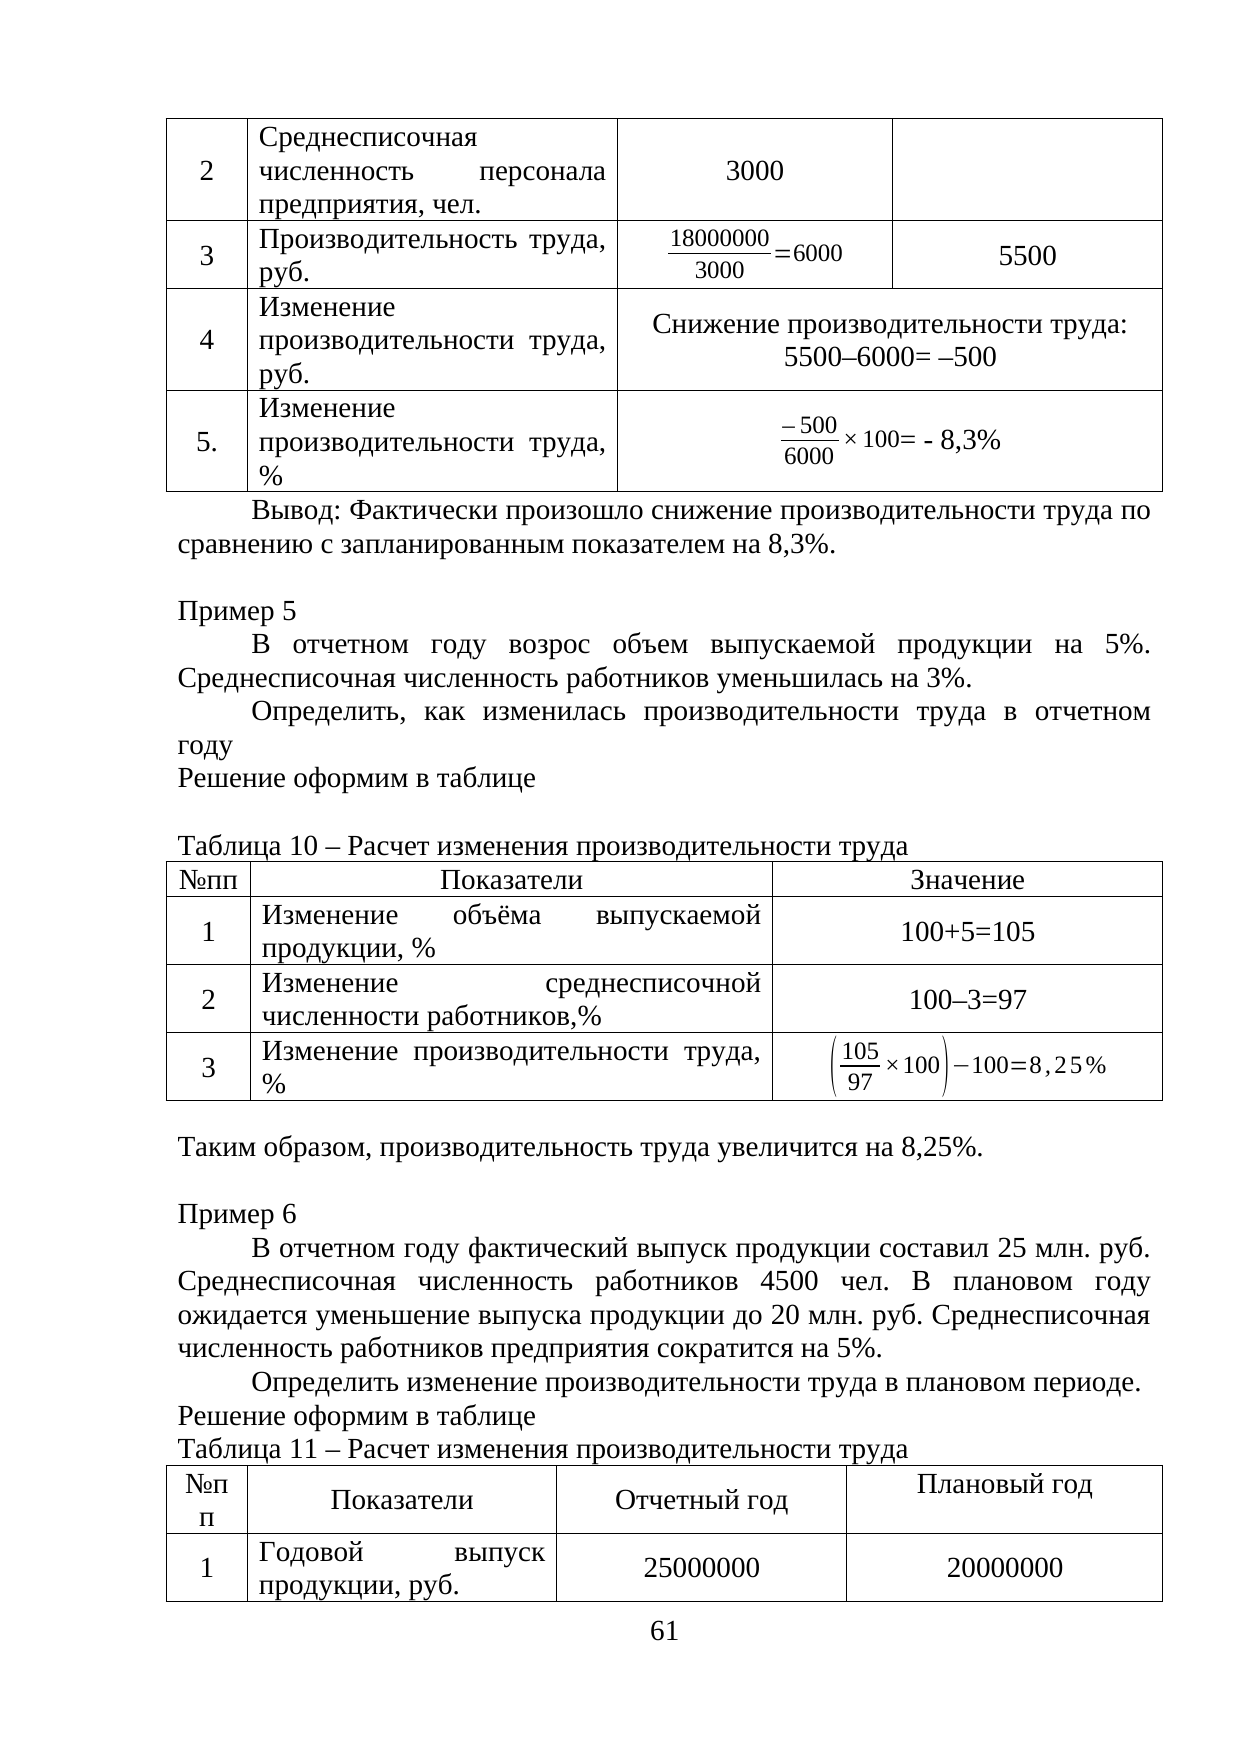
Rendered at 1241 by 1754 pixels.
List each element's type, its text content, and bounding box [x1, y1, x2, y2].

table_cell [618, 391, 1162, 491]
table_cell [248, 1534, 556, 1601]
text В отчетном году возрос объем выпускаемой продукции на 5%. Среднесписочная численность работников уменьшилась на 3%. [177, 626, 1152, 693]
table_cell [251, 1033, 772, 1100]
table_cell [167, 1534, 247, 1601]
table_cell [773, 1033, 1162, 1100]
text В отчетном году фактический выпуск продукции составил 25 млн. руб. Среднесписочная численность работников 4500 чел. В плановом году ожидается уменьшение выпуска продукции до 20 млн. руб. Среднесписочная численность работников предприятия сократится на 5%. [177, 1230, 1152, 1364]
text Пример 5 [177, 593, 1152, 626]
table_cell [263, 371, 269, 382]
text Решение оформим в таблице [177, 1398, 1152, 1431]
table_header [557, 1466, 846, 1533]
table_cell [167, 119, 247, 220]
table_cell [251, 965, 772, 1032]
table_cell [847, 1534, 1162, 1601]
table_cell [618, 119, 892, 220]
text Определить изменение производительности труда в плановом периоде. [177, 1364, 1152, 1398]
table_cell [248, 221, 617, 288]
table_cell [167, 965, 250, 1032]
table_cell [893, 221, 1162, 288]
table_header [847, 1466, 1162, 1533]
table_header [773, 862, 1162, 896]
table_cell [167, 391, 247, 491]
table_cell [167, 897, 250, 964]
text Пример 6 [177, 1196, 1152, 1230]
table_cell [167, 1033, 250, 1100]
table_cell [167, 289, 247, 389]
text Решение оформим в таблице [177, 761, 1152, 794]
text Таким образом, производительность труда увеличится на 8,25%. [177, 1129, 1152, 1163]
text Вывод: Фактически произошло снижение производительности труда по сравнению с запланированным показателем на 8,3%. [177, 492, 1152, 559]
text Определить, как изменилась производительности труда в отчетном году [177, 693, 1152, 761]
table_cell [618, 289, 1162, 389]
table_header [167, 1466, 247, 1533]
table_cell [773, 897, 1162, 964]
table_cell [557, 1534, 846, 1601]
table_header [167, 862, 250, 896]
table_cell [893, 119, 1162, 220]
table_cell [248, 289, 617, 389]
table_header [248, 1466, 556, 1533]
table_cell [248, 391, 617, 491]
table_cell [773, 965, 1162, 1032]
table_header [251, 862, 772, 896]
text Таблица 10 – Расчет изменения производительности труда [177, 828, 1152, 861]
text Таблица 11 – Расчет изменения производительности труда [177, 1431, 1152, 1465]
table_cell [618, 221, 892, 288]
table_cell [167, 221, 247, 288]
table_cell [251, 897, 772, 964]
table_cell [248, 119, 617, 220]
